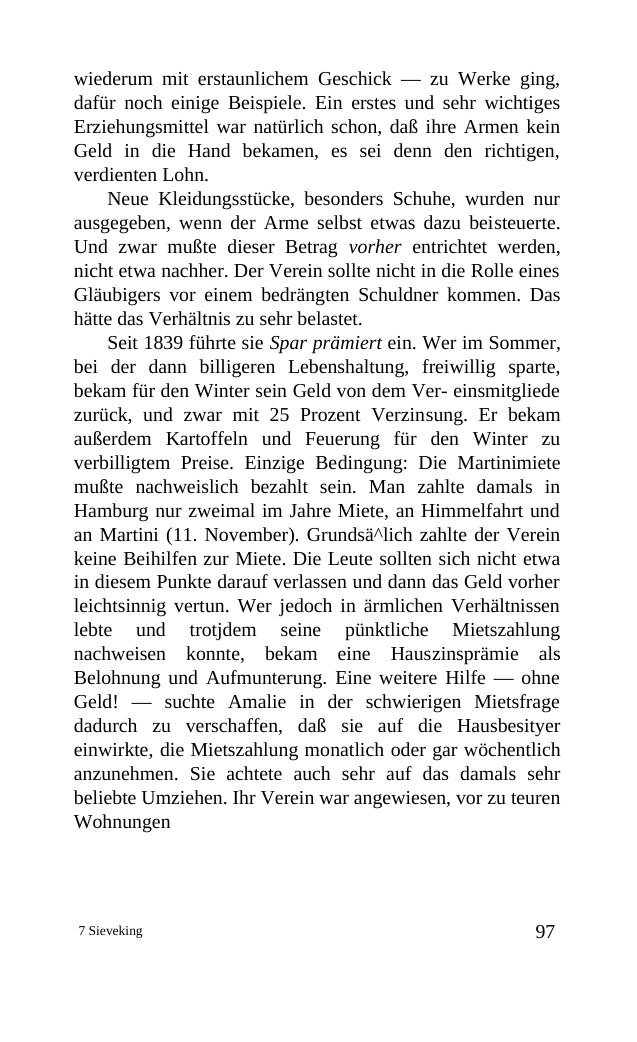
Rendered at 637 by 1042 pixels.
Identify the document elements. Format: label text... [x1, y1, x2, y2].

text Neue Kleidungsstücke, besonders Schuhe, wurden nur ausgegeben, wenn der Arme selbst etwas dazu beisteuerte. Und zwar mußte dieser Betrag vorher entrichtet werden, nicht etwa nachher. Der Verein sollte nicht in die Rolle eines Gläubigers vor einem bedrängten Schuldner kommen. Das hätte das Verhältnis zu sehr belastet. [74, 186, 561, 330]
text 97 [535, 923, 555, 943]
text wiederum mit erstaunlichem Geschick — zu Werke ging, dafür noch einige Beispiele. Ein erstes und sehr wichtiges Erziehungsmittel war natürlich schon, daß ihre Armen kein Geld in die Hand bekamen, es sei denn den richtigen, verdienten Lohn. [74, 67, 561, 186]
text Seit 1839 führte sie Spar prämiert ein. Wer im Sommer, bei der dann billigeren Lebenshaltung, freiwillig sparte, bekam für den Winter sein Geld von dem Ver- einsmitgliede zurück, und zwar mit 25 Prozent Verzinsung. Er bekam außerdem Kartoffeln und Feuerung für den Winter zu verbilligtem Preise. Einzige Bedingung: Die Martinimiete mußte nachweislich bezahlt sein. Man zahlte damals in Hamburg nur zweimal im Jahre Miete, an Himmelfahrt und an Martini (11. November). Grundsä^lich zahlte der Verein keine Beihilfen zur Miete. Die Leute sollten sich nicht etwa in diesem Punkte darauf verlassen und dann das Geld vorher leichtsinnig vertun. Wer jedoch in ärmlichen Verhältnissen lebte und trotjdem seine pünktliche Mietszahlung nachweisen konnte, bekam eine Hauszinsprämie als Belohnung und Aufmunterung. Eine weitere Hilfe — ohne Geld! — suchte Amalie in der schwierigen Mietsfrage dadurch zu verschaffen, daß sie auf die Hausbesityer einwirkte, die Mietszahlung monatlich oder gar wöchentlich anzunehmen. Sie achtete auch sehr auf das damals sehr beliebte Umziehen. Ihr Verein war angewiesen, vor zu teuren Wohnungen [74, 330, 561, 833]
text 7 Sieveking [78, 925, 143, 938]
